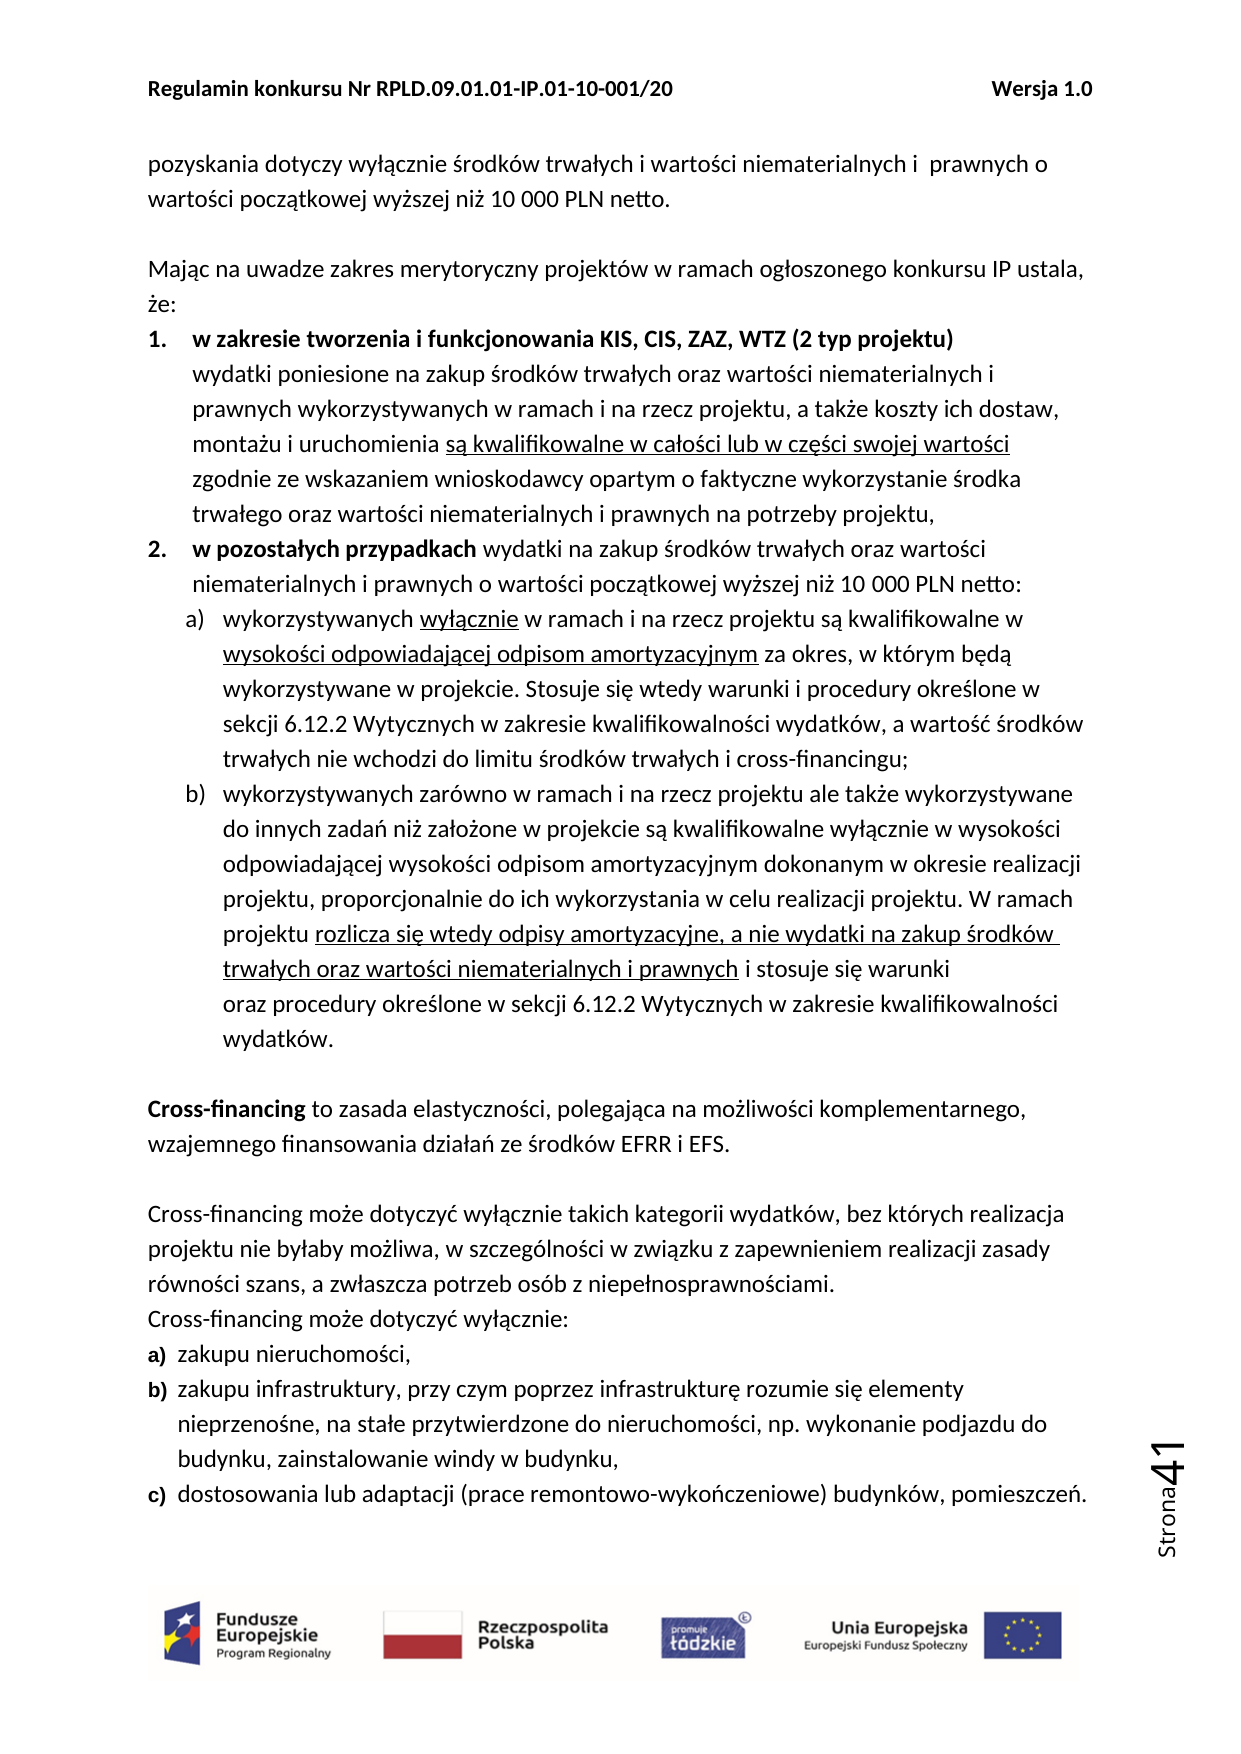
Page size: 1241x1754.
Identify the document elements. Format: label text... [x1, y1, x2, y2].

list dostosowania lub adaptacji (prace remontowo-wykończeniowe) budynków, pomieszczeń. [148, 1478, 1092, 1508]
text Mając na uwadze zakres merytoryczny projektów w ramach ogłoszonego konkursu IP ustala, że: [148, 253, 1092, 318]
text Cross-financing to zasada elastyczności, polegająca na możliwości komplementarnego, wzajemnego finansowania działań ze środków EFRR i EFS. [148, 1093, 1092, 1158]
list wykorzystywanych wyłącznie w ramach i na rzecz projektu są kwalifikowalne w wysokości odpowiadającej odpisom amortyzacyjnym za okres, w którym będą wykorzystywane w projekcie. Stosuje się wtedy warunki i procedury określone w sekcji 6.12.2 Wytycznych w zakresie kwalifikowalności wydatków, a wartość środków trwałych nie wchodzi do limitu środków trwałych i cross-financingu; [185, 603, 1092, 773]
list w pozostałych przypadkach wydatki na zakup środków trwałych oraz wartości niematerialnych i prawnych o wartości początkowej wyższej niż 10 000 PLN netto: [148, 533, 1092, 598]
text Cross-financing może dotyczyć wyłącznie: [148, 1303, 1092, 1333]
text Cross-financing może dotyczyć wyłącznie takich kategorii wydatków, bez których realizacja projektu nie byłaby możliwa, w szczególności w związku z zapewnieniem realizacji zasady równości szans, a zwłaszcza potrzeb osób z niepełnosprawnościami. [148, 1198, 1092, 1298]
list w zakresie tworzenia i funkcjonowania KIS, CIS, ZAZ, WTZ (2 typ projektu) [148, 323, 1092, 353]
list zakupu nieruchomości, [148, 1338, 1092, 1368]
picture [147, 1585, 1079, 1681]
list wydatki poniesione na zakup środków trwałych oraz wartości niematerialnych i prawnych wykorzystywanych w ramach i na rzecz projektu, a także koszty ich dostaw, montażu i uruchomienia są kwalifikowalne w całości lub w części swojej wartości zgodnie ze wskazaniem wnioskodawcy opartym o faktyczne wykorzystanie środka trwałego oraz wartości niematerialnych i prawnych na potrzeby projektu, [192, 358, 1092, 528]
list zakupu infrastruktury, przy czym poprzez infrastrukturę rozumie się elementy nieprzenośne, na stałe przytwierdzone do nieruchomości, np. wykonanie podjazdu do budynku, zainstalowanie windy w budynku, [148, 1373, 1092, 1473]
list wykorzystywanych zarówno w ramach i na rzecz projektu ale także wykorzystywane do innych zadań niż założone w projekcie są kwalifikowalne wyłącznie w wysokości odpowiadającej wysokości odpisom amortyzacyjnym dokonanym w okresie realizacji projektu, proporcjonalnie do ich wykorzystania w celu realizacji projektu. W ramach projektu rozlicza się wtedy odpisy amortyzacyjne, a nie wydatki na zakup środków trwałych oraz wartości niematerialnych i prawnych i stosuje się warunki oraz procedury określone w sekcji 6.12.2 Wytycznych w zakresie kwalifikowalności wydatków. [185, 778, 1092, 1053]
